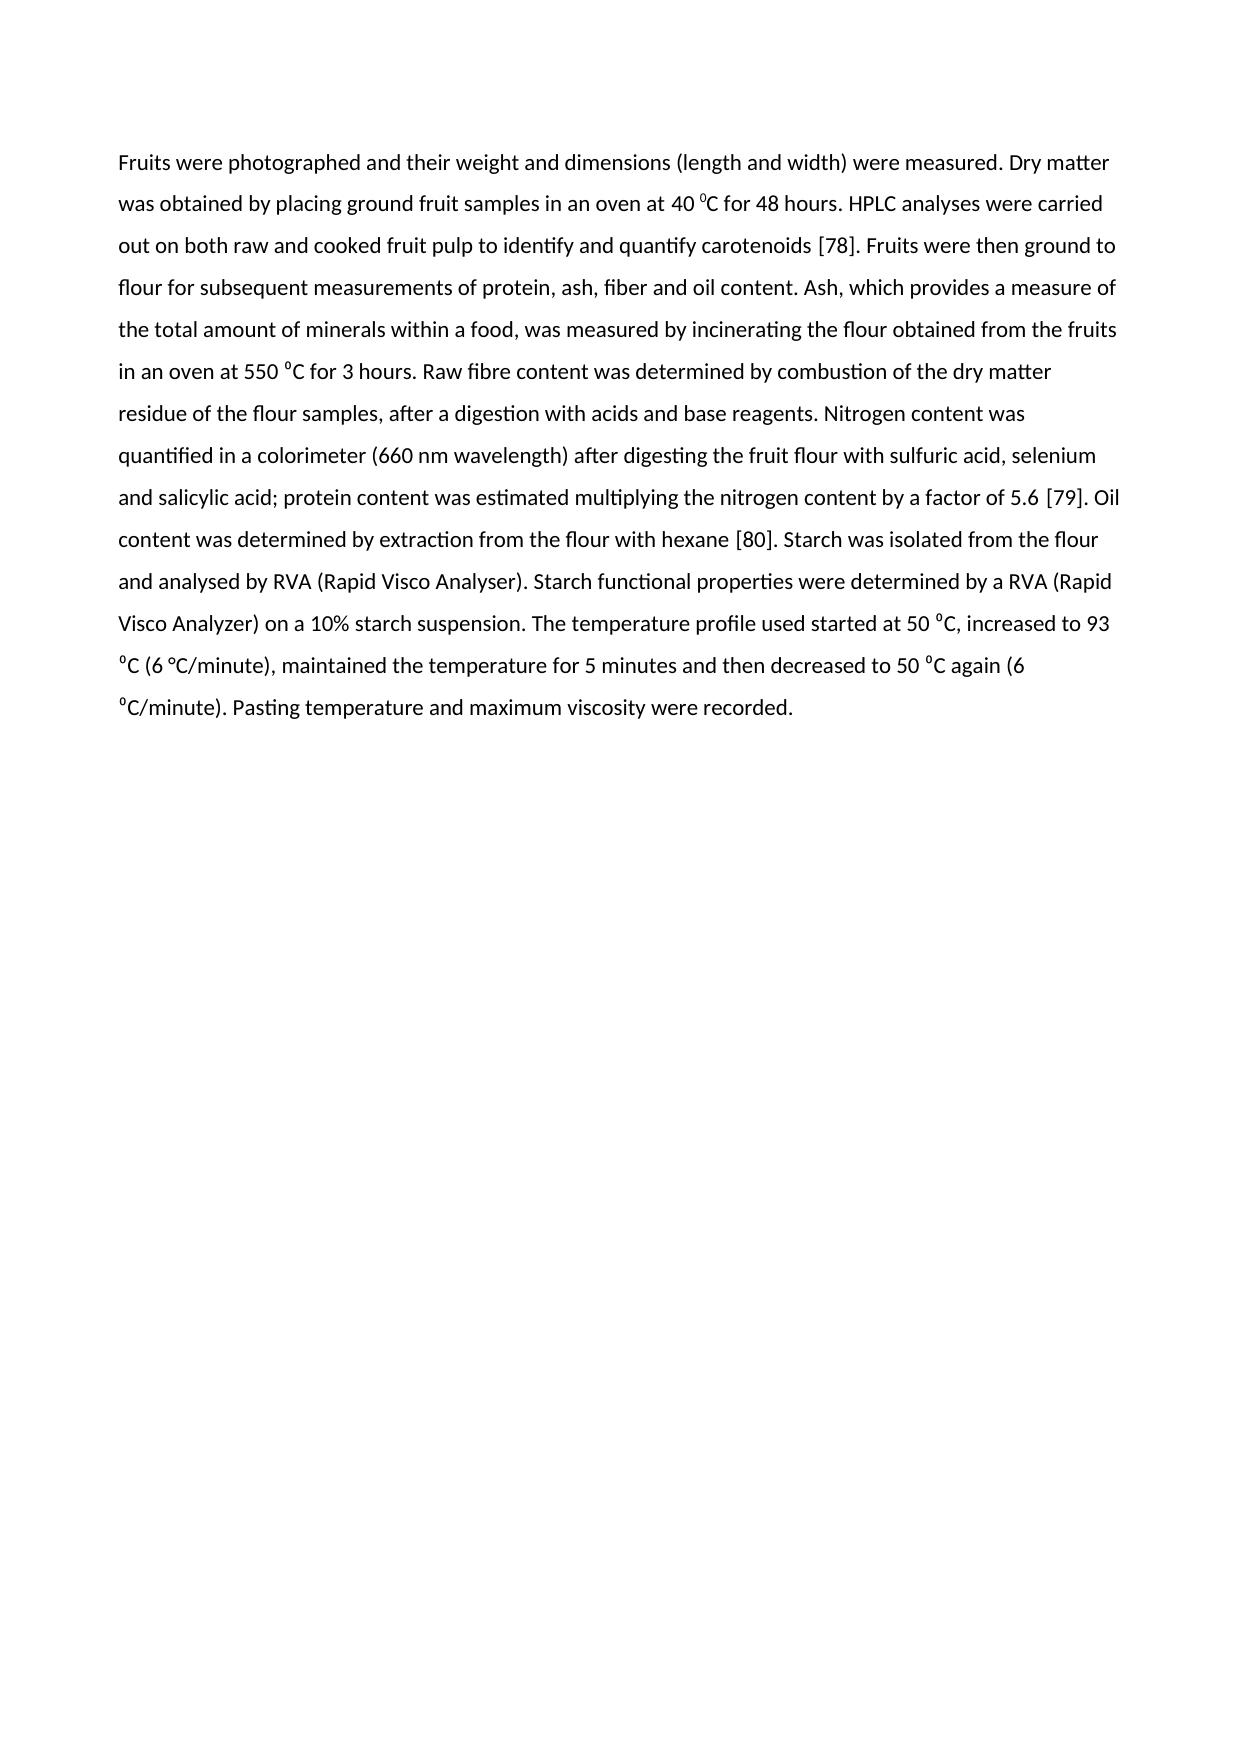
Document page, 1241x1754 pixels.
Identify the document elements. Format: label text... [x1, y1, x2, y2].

text Fruits were photographed and their weight and dimensions (length and width) were measured. Dry matter was obtained by placing ground fruit samples in an oven at 40 0C for 48 hours. HPLC analyses were carried out on both raw and cooked fruit pulp to identify and quantify carotenoids [78]. Fruits were then ground to flour for subsequent measurements of protein, ash, fiber and oil content. Ash, which provides a measure of the total amount of minerals within a food, was measured by incinerating the flour obtained from the fruits in an oven at 550 ⁰C for 3 hours. Raw fibre content was determined by combustion of the dry matter residue of the flour samples, after a digestion with acids and base reagents. Nitrogen content was quantified in a colorimeter (660 nm wavelength) after digesting the fruit flour with sulfuric acid, selenium and salicylic acid; protein content was estimated multiplying the nitrogen content by a factor of 5.6 [79]. Oil content was determined by extraction from the flour with hexane [80]. Starch was isolated from the flour and analysed by RVA (Rapid Visco Analyser). Starch functional properties were determined by a RVA (Rapid Visco Analyzer) on a 10% starch suspension. The temperature profile used started at 50 ⁰C, increased to 93 ⁰C (6 °C/minute), maintained the temperature for 5 minutes and then decreased to 50 ⁰C again (6 ⁰C/minute). Pasting temperature and maximum viscosity were recorded. [118, 148, 1122, 721]
